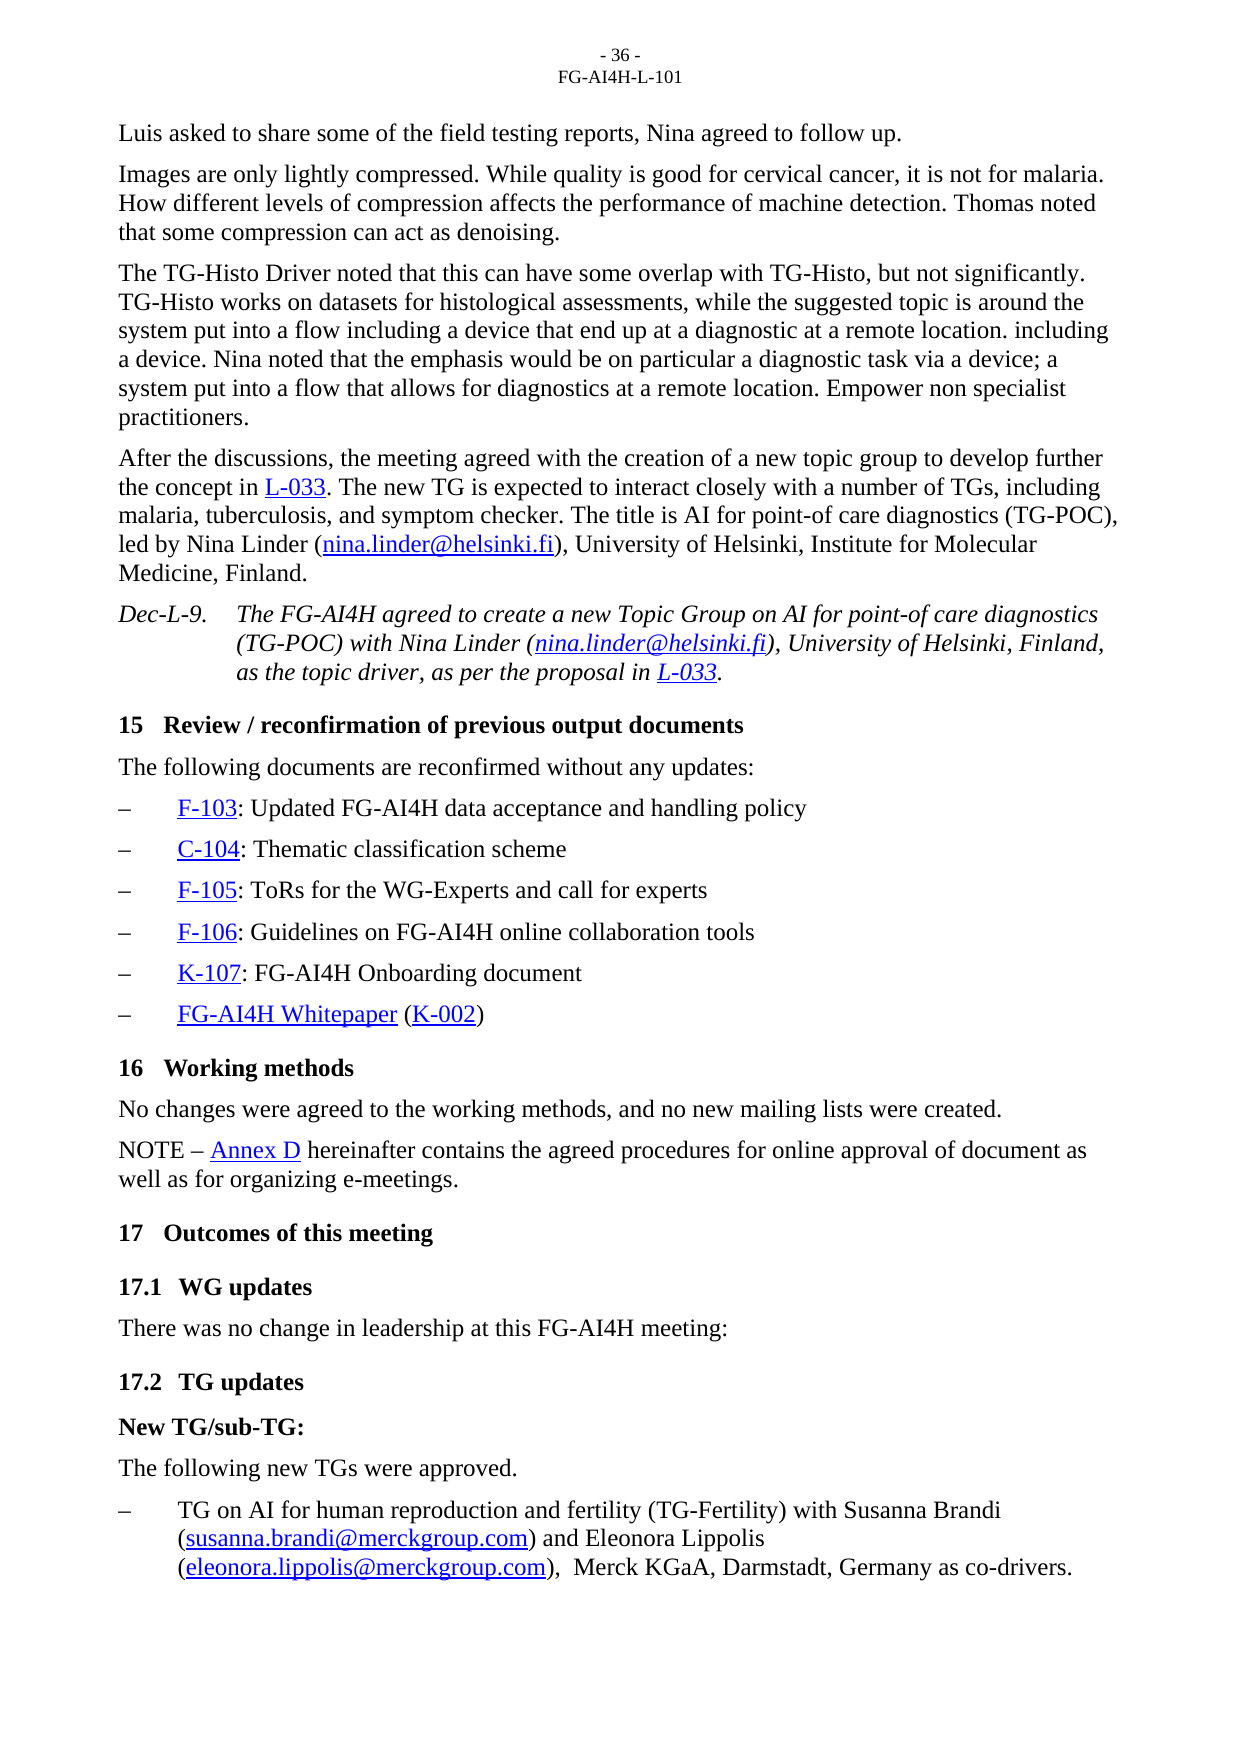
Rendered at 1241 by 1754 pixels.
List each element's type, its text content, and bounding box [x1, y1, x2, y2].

text The TG-Histo Driver noted that this can have some overlap with TG-Histo, but not significantly. TG-Histo works on datasets for histological assessments, while the suggested topic is around the system put into a flow including a device that end up at a diagnostic at a remote location. including a device. Nina noted that the emphasis would be on particular a diagnostic task via a device; a system put into a flow that allows for diagnostics at a remote location. Empower non specialist practitioners. [118, 258, 1122, 431]
subtitle New TG/sub-TG: [118, 1412, 1122, 1441]
text Luis asked to share some of the field testing reports, Nina agreed to follow up. [118, 118, 1122, 147]
list F-106: Guidelines on FG-AI4H online collaboration tools [118, 917, 1122, 946]
text There was no change in leadership at this FG-AI4H meeting: [118, 1313, 1122, 1342]
subtitle TG updates [118, 1367, 1122, 1396]
text Images are only lightly compressed. While quality is good for cervical cancer, it is not for malaria. How different levels of compression affects the performance of machine detection. Thomas noted that some compression can act as denoising. [118, 159, 1122, 246]
subtitle Review / reconfirmation of previous output documents [118, 711, 1122, 739]
list TG on AI for human reproduction and fertility (TG-Fertility) with Susanna Brandi (susanna.brandi@merckgroup.com) and Eleonora Lippolis (eleonora.lippolis@merckgroup.com), Merck KGaA, Darmstadt, Germany as co-drivers. [118, 1495, 1122, 1581]
text After the discussions, the meeting agreed with the creation of a new topic group to develop further the concept in L-033. The new TG is expected to interact closely with a number of TGs, including malaria, tuberculosis, and symptom checker. The title is AI for point-of care diagnostics (TG-POC), led by Nina Linder (nina.linder@helsinki.fi), University of Helsinki, Institute for Molecular Medicine, Finland. [118, 443, 1122, 587]
list FG-AI4H Whitepaper (K-002) [118, 999, 1122, 1028]
subtitle Outcomes of this meeting [118, 1218, 1122, 1247]
list C-104: Thematic classification scheme [118, 834, 1122, 863]
list F-103: Updated FG-AI4H data acceptance and handling policy [118, 793, 1122, 822]
list F-105: ToRs for the WG-Experts and call for experts [118, 876, 1122, 904]
subtitle Working methods [118, 1053, 1122, 1082]
text No changes were agreed to the working methods, and no new mailing lists were created. [118, 1094, 1122, 1123]
text The following documents are reconfirmed without any updates: [118, 752, 1122, 781]
subtitle WG updates [118, 1272, 1122, 1301]
text NOTE – Annex D hereinafter contains the agreed procedures for online approval of document as well as for organizing e-meetings. [118, 1136, 1122, 1193]
list K-107: FG-AI4H Onboarding document [118, 958, 1122, 987]
text The FG-AI4H agreed to create a new Topic Group on AI for point-of care diagnostics (TG-POC) with Nina Linder (nina.linder@helsinki.fi), University of Helsinki, Finland, as the topic driver, as per the proposal in L-033. [118, 599, 1122, 686]
text The following new TGs were approved. [118, 1453, 1122, 1482]
